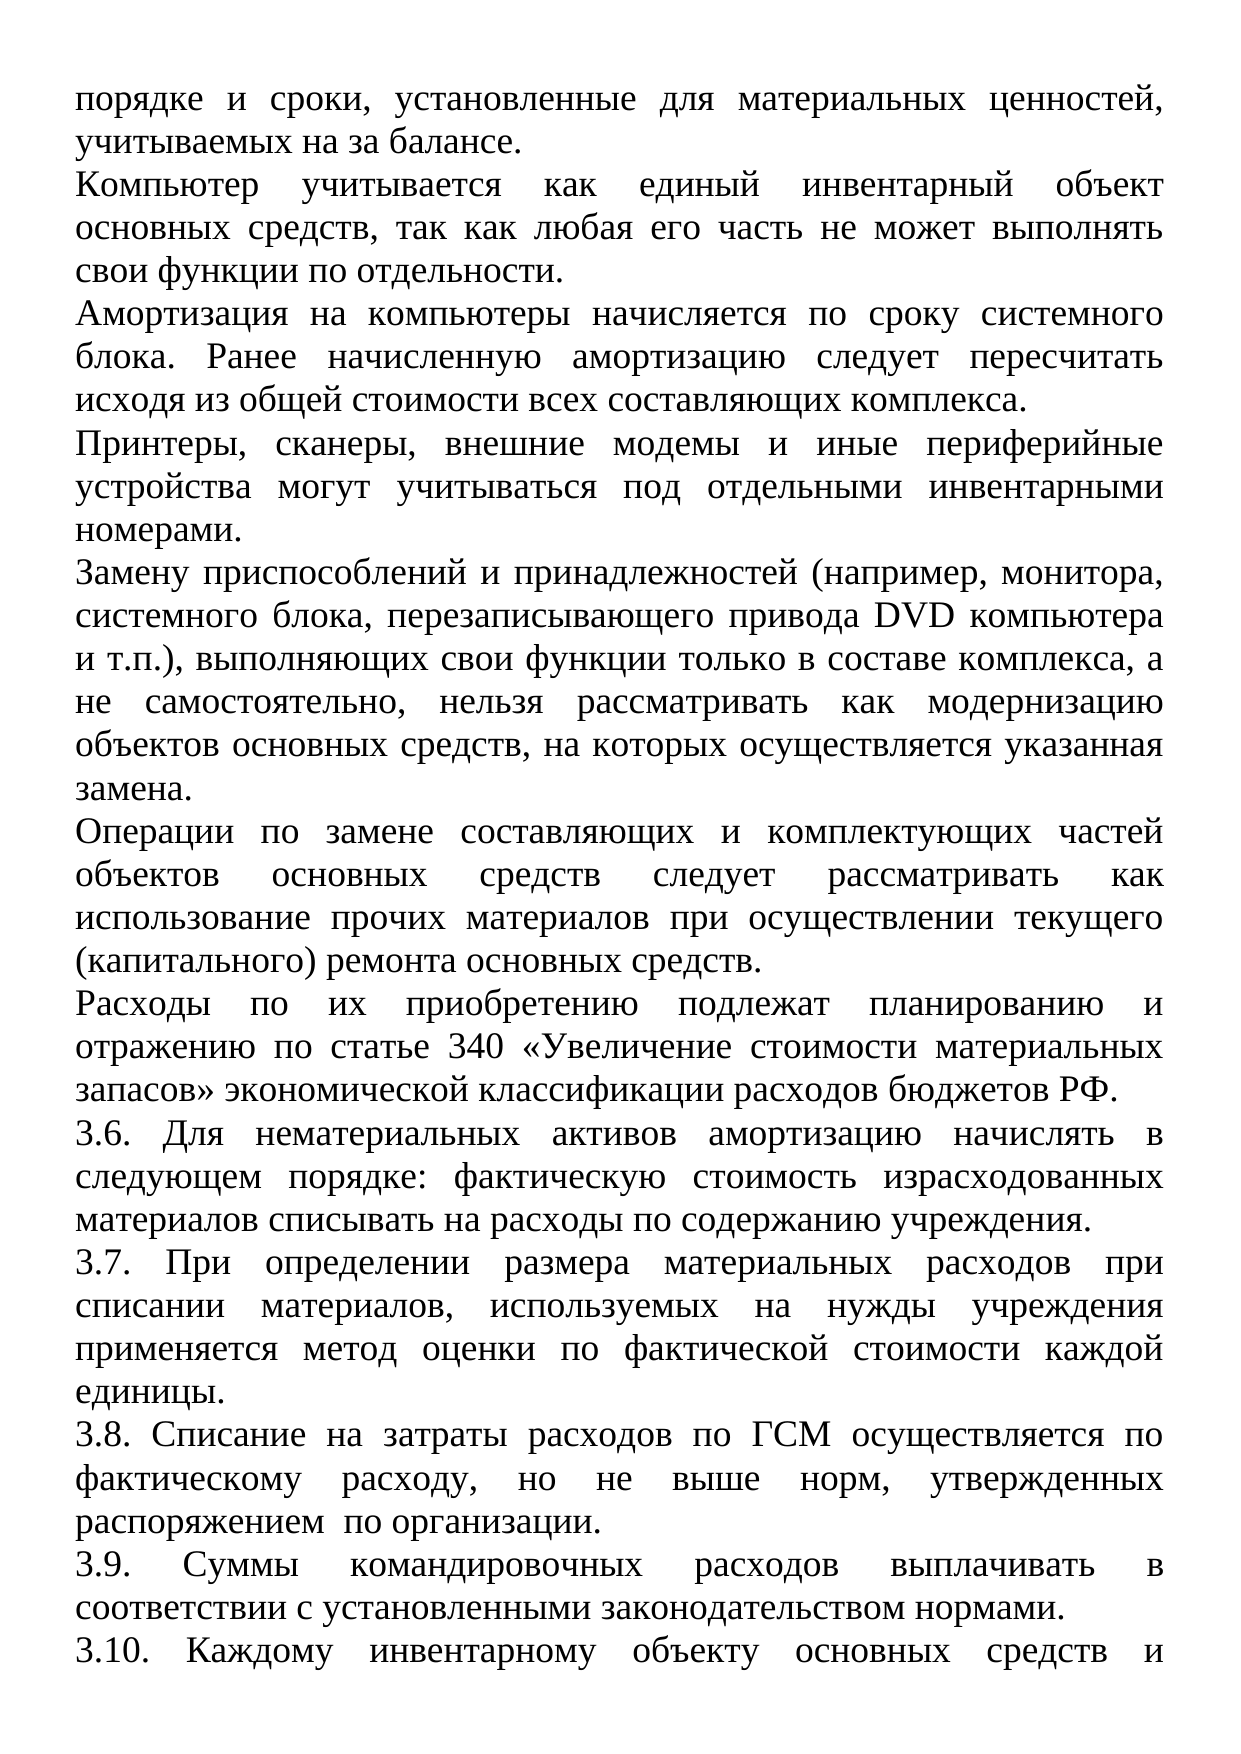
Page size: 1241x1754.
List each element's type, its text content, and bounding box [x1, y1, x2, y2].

text 3.6. Для нематериальных активов амортизацию начислять в следующем порядке: фактическую стоимость израсходованных материалов списывать на расходы по содержанию учреждения. [75, 1110, 1165, 1239]
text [75, 1627, 1165, 1671]
text Расходы по их приобретению подлежат планированию и отражению по статье 340 «Увеличение стоимости материальных запасов» экономической классификации расходов бюджетов РФ. [75, 981, 1165, 1110]
text Принтеры, сканеры, внешние модемы и иные периферийные устройства могут учитываться под отдельными инвентарными номерами. [75, 420, 1165, 549]
text 3.9. Суммы командировочных расходов выплачивать в соответствии с установленными законодательством нормами. [75, 1541, 1165, 1627]
text 3.8. Списание на затраты расходов по ГСМ осуществляется по фактическому расходу, но не выше норм, утвержденных распоряжением по организации. [75, 1412, 1165, 1541]
text 3.7. При определении размера материальных расходов при списании материалов, используемых на нужды учреждения применяется метод оценки по фактической стоимости каждой единицы. [75, 1239, 1165, 1412]
text Операции по замене составляющих и комплектующих частей объектов основных средств следует рассматривать как использование прочих материалов при осуществлении текущего (капитального) ремонта основных средств. [75, 808, 1165, 981]
text Амортизация на компьютеры начисляется по сроку системного блока. Ранее начисленную амортизацию следует пересчитать исходя из общей стоимости всех составляющих комплекса. [75, 291, 1165, 420]
text Замену приспособлений и принадлежностей (например, монитора, системного блока, перезаписывающего привода DVD компьютера и т.п.), выполняющих свои функции только в составе комплекса, а не самостоятельно, нельзя рассматривать как модернизацию объектов основных средств, на которых осуществляется указанная замена. [75, 549, 1165, 808]
text Компьютер учитывается как единый инвентарный объект основных средств, так как любая его часть не может выполнять свои функции по отдельности. [75, 161, 1165, 291]
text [75, 75, 1165, 161]
